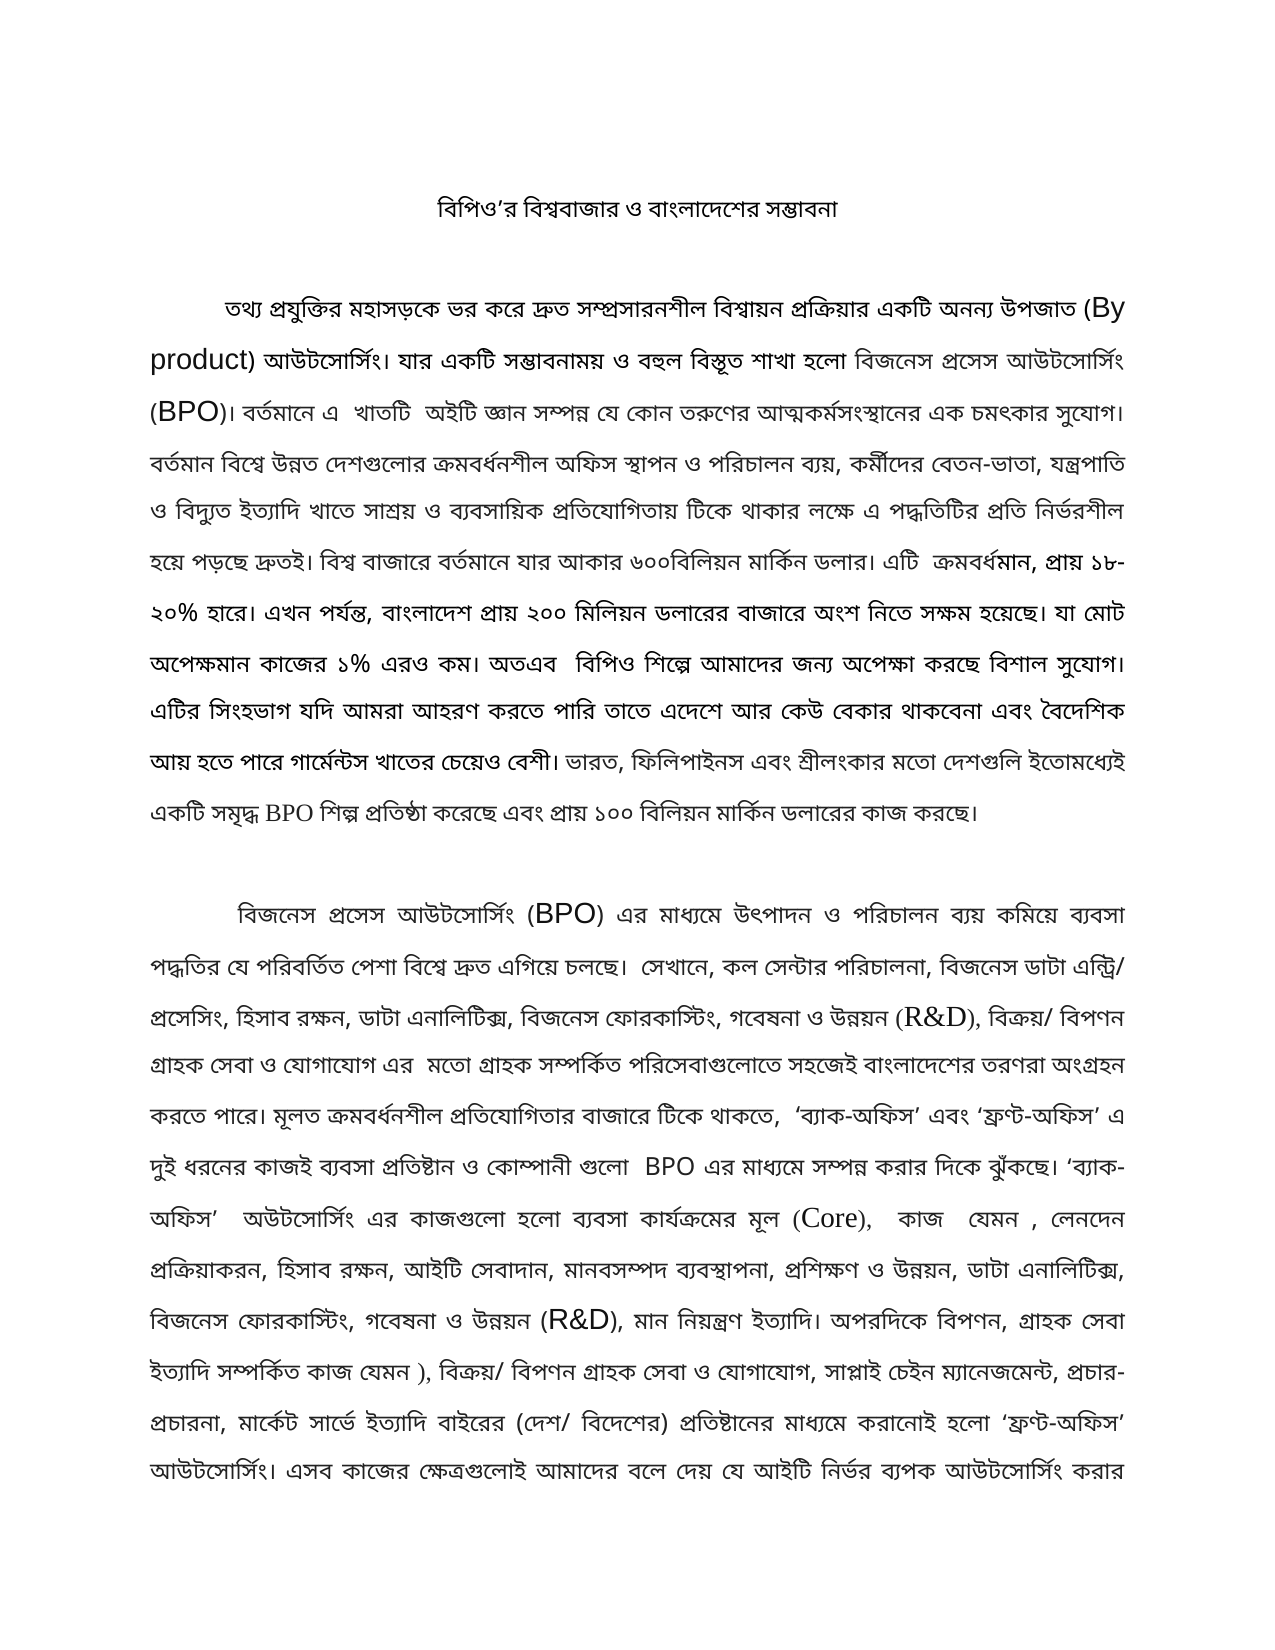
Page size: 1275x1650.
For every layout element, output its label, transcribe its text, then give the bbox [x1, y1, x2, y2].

text তথ্য প্রযুক্তির মহাসড়কে ভর করে দ্রুত সম্প্রসারনশীল বিশ্বায়ন প্রক্রিয়ার একটি অনন্য উপজাত (By product) আউটসোর্সিং। যার একটি সম্ভাবনাময় ও বহুল বিস্তূত শাখা হলো বিজনেস প্রসেস আউটসোর্সিং (BPO)। বর্তমানে এ খাতটি অইটি জ্ঞান সম্পন্ন যে কোন তরুণের আত্মকর্মসংস্থানের এক চমৎকার সুযোগ। বর্তমান বিশ্বে উন্নত দেশগুলোর ক্রমবর্ধনশীল অফিস স্থাপন ও পরিচালন ব্যয়, কর্মীদের বেতন-ভাতা, যন্ত্রপাতি ও বিদ্যুত ইত্যাদি খাতে সাশ্রয় ও ব্যবসায়িক প্রতিযোগিতায় টিকে থাকার লক্ষে এ পদ্ধতিটির প্রতি নির্ভরশীল হয়ে পড়ছে দ্রুতই। বিশ্ব বাজারে বর্তমানে যার আকার ৬০০বিলিয়ন মার্কিন ডলার। এটি ক্রমবর্ধমান, প্রায় ১৮-২০% হারে। এখন পর্যন্ত, বাংলাদেশ প্রায় ২০০ মিলিয়ন ডলারের বাজারে অংশ নিতে সক্ষম হয়েছে। যা মোট অপেক্ষমান কাজের ১% এরও কম। অতএব বিপিও শিল্পে আমাদের জন্য অপেক্ষা করছে বিশাল সুযোগ। এটির সিংহভাগ যদি আমরা আহরণ করতে পারি তাতে এদেশে আর কেউ বেকার থাকবেনা এবং বৈদেশিক আয় হতে পারে গার্মেন্টস খাতের চেয়েও বেশী। ভারত, ফিলিপাইনস এবং শ্রীলংকার মতো দেশগুলি ইতোমধ্যেই একটি সমৃদ্ধ BPO শিল্প প্রতিষ্ঠা করেছে এবং প্রায় ১০০ বিলিয়ন মার্কিন ডলারের কাজ করছে। [150, 291, 1125, 458]
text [150, 1367, 1125, 1455]
text তথ্য প্রযুক্তির মহাসড়কে ভর করে দ্রুত সম্প্রসারনশীল বিশ্বায়ন প্রক্রিয়ার একটি অনন্য উপজাত (By product) আউটসোর্সিং। যার একটি সম্ভাবনাময় ও বহুল বিস্তূত শাখা হলো বিজনেস প্রসেস আউটসোর্সিং (BPO)। বর্তমানে এ খাতটি অইটি জ্ঞান সম্পন্ন যে কোন তরুণের আত্মকর্মসংস্থানের এক চমৎকার সুযোগ। বর্তমান বিশ্বে উন্নত দেশগুলোর ক্রমবর্ধনশীল অফিস স্থাপন ও পরিচালন ব্যয়, কর্মীদের বেতন-ভাতা, যন্ত্রপাতি ও বিদ্যুত ইত্যাদি খাতে সাশ্রয় ও ব্যবসায়িক প্রতিযোগিতায় টিকে থাকার লক্ষে এ পদ্ধতিটির প্রতি নির্ভরশীল হয়ে পড়ছে দ্রুতই। বিশ্ব বাজারে বর্তমানে যার আকার ৬০০বিলিয়ন মার্কিন ডলার। এটি ক্রমবর্ধমান, প্রায় ১৮-২০% হারে। এখন পর্যন্ত, বাংলাদেশ প্রায় ২০০ মিলিয়ন ডলারের বাজারে অংশ নিতে সক্ষম হয়েছে। যা মোট অপেক্ষমান কাজের ১% এরও কম। অতএব বিপিও শিল্পে আমাদের জন্য অপেক্ষা করছে বিশাল সুযোগ। এটির সিংহভাগ যদি আমরা আহরণ করতে পারি তাতে এদেশে আর কেউ বেকার থাকবেনা এবং বৈদেশিক আয় হতে পারে গার্মেন্টস খাতের চেয়েও বেশী। ভারত, ফিলিপাইনস এবং শ্রীলংকার মতো দেশগুলি ইতোমধ্যেই একটি সমৃদ্ধ BPO শিল্প প্রতিষ্ঠা করেছে এবং প্রায় ১০০ বিলিয়ন মার্কিন ডলারের কাজ করছে। [150, 526, 1125, 828]
text বিপিও’র বিশ্ববাজার ও বাংলাদেশের সম্ভাবনা [150, 193, 1125, 224]
